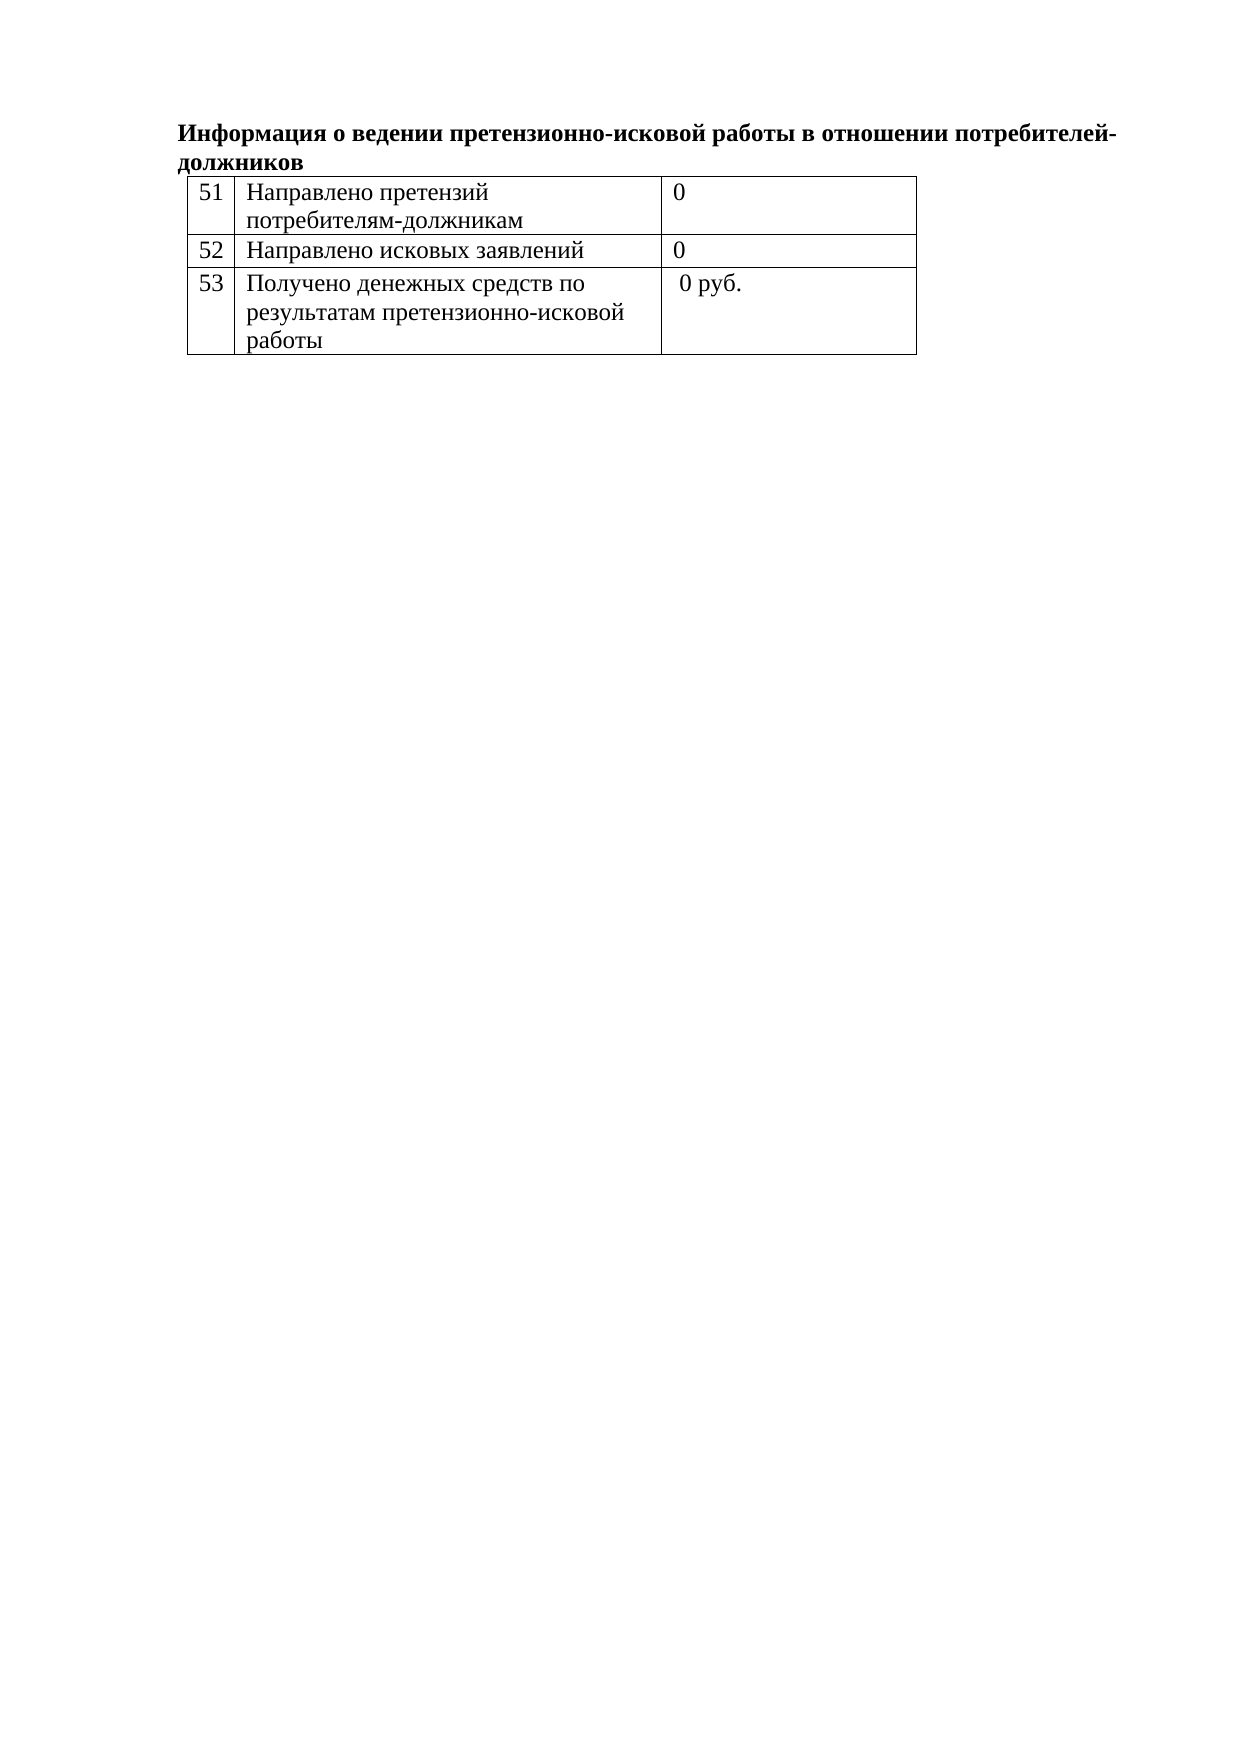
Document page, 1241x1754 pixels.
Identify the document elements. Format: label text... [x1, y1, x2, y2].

table_header Направлено претензий потребителям-должникам [235, 177, 661, 234]
table_header 0 [662, 177, 916, 234]
table_cell 53 [188, 268, 234, 354]
table_header 51 [188, 177, 234, 234]
table_cell Направлено исковых заявлений [235, 235, 661, 267]
table_cell 0 руб. [662, 268, 916, 354]
table_cell 52 [188, 235, 234, 267]
table_cell 0 [662, 235, 916, 267]
text Информация о ведении претензионно-исковой работы в отношении потребителей-должников [177, 118, 1152, 176]
table_cell Получено денежных средств по результатам претензионно-исковой работы [235, 268, 661, 354]
